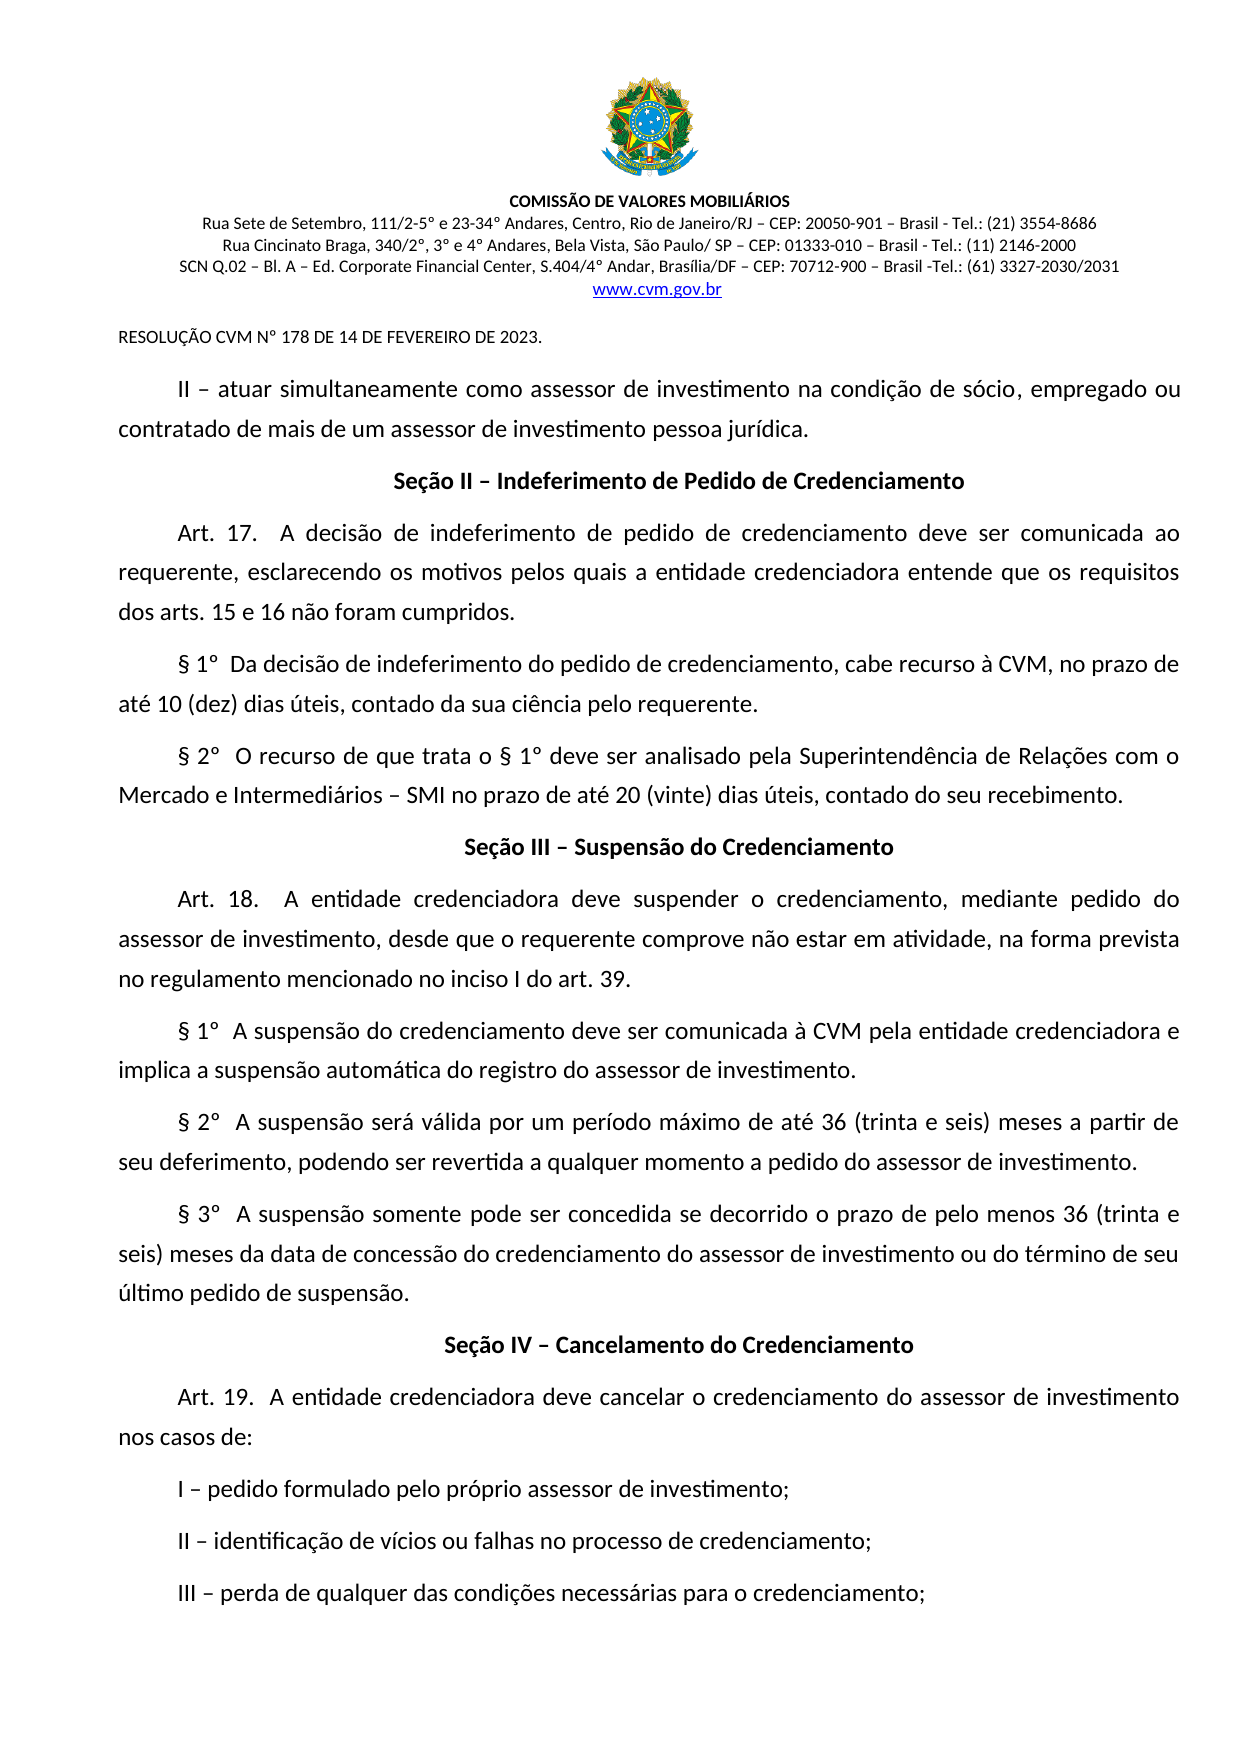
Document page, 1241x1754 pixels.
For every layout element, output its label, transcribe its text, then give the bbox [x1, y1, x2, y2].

text § 1º A suspensão do credenciamento deve ser comunicada à CVM pela entidade credenciadora e implica a suspensão automática do registro do assessor de investimento. [118, 1015, 1181, 1085]
text Seção IV – Cancelamento do Credenciamento [118, 1329, 1181, 1360]
text Seção II – Indeferimento de Pedido de Credenciamento [118, 465, 1181, 495]
text II – atuar simultaneamente como assessor de investimento na condição de sócio, empregado ou contratado de mais de um assessor de investimento pessoa jurídica. [118, 373, 1181, 443]
text Art. 18. A entidade credenciadora deve suspender o credenciamento, mediante pedido do assessor de investimento, desde que o requerente comprove não estar em atividade, na forma prevista no regulamento mencionado no inciso I do art. 39. [118, 883, 1181, 993]
text II – identificação de vícios ou falhas no processo de credenciamento; [118, 1525, 1181, 1556]
text § 3º A suspensão somente pode ser concedida se decorrido o prazo de pelo menos 36 (trinta e seis) meses da data de concessão do credenciamento do assessor de investimento ou do término de seu último pedido de suspensão. [118, 1198, 1181, 1308]
text III – perda de qualquer das condições necessárias para o credenciamento; [118, 1577, 1181, 1608]
text Art. 19. A entidade credenciadora deve cancelar o credenciamento do assessor de investimento nos casos de: [118, 1381, 1181, 1452]
text Art. 17. A decisão de indeferimento de pedido de credenciamento deve ser comunicada ao requerente, esclarecendo os motivos pelos quais a entidade credenciadora entende que os requisitos dos arts. 15 e 16 não foram cumpridos. [118, 517, 1181, 627]
text § 2º A suspensão será válida por um período máximo de até 36 (trinta e seis) meses a partir de seu deferimento, podendo ser revertida a qualquer momento a pedido do assessor de investimento. [118, 1106, 1181, 1177]
text § 2º O recurso de que trata o § 1º deve ser analisado pela Superintendência de Relações com o Mercado e Intermediários – SMI no prazo de até 20 (vinte) dias úteis, contado do seu recebimento. [118, 740, 1181, 810]
text I – pedido formulado pelo próprio assessor de investimento; [118, 1473, 1181, 1504]
text § 1º Da decisão de indeferimento do pedido de credenciamento, cabe recurso à CVM, no prazo de até 10 (dez) dias úteis, contado da sua ciência pelo requerente. [118, 648, 1181, 718]
text Seção III – Suspensão do Credenciamento [118, 831, 1181, 862]
picture [597, 75, 702, 179]
